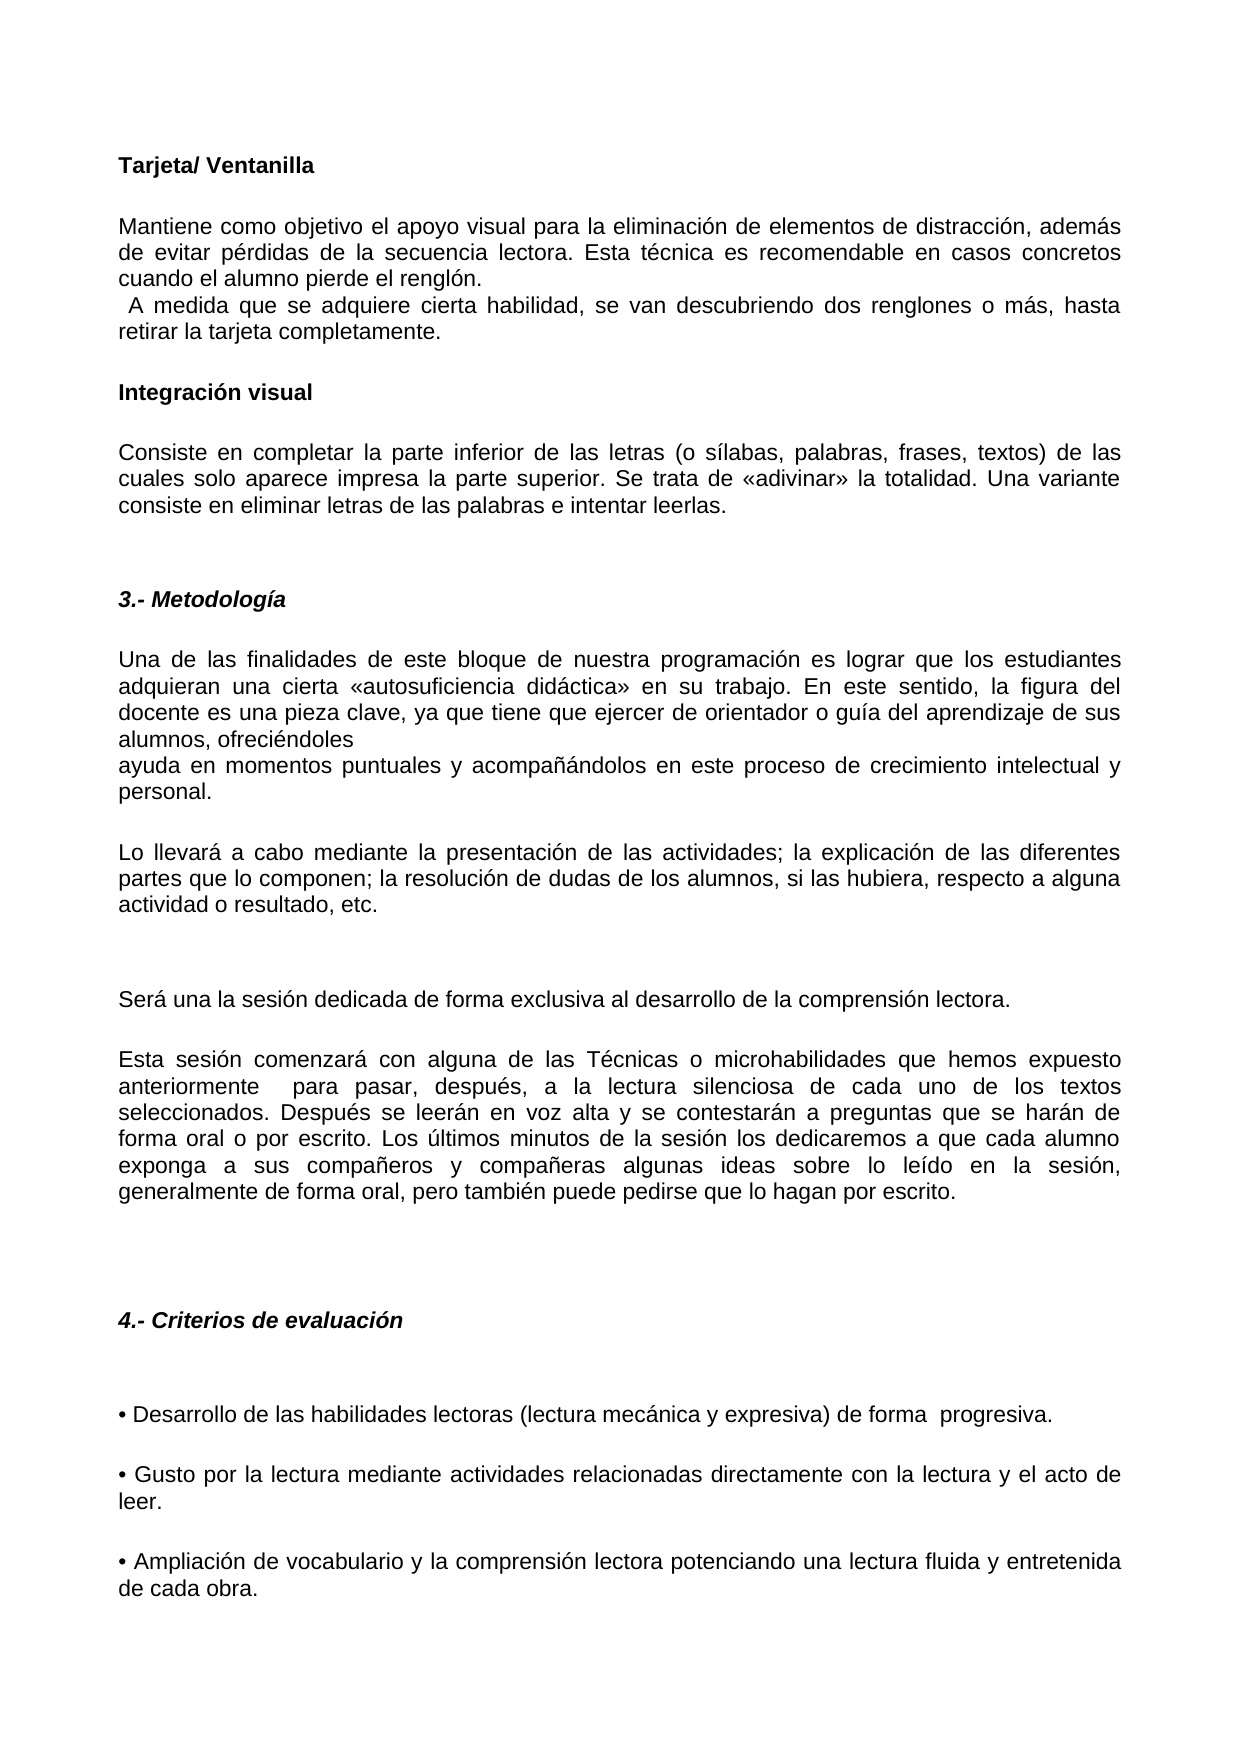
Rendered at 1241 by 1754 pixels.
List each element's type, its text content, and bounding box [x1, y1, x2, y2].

text Será una la sesión dedicada de forma exclusiva al desarrollo de la comprensión lectora. [118, 986, 1122, 1012]
text Integración visual [118, 378, 1122, 405]
text A medida que se adquiere cierta habilidad, se van descubriendo dos renglones o más, hasta retirar la tarjeta completamente. [118, 292, 1122, 344]
text Tarjeta/ Ventanilla [118, 152, 1122, 178]
text ayuda en momentos puntuales y acompañándolos en este proceso de crecimiento intelectual y personal. [118, 752, 1122, 804]
text 4.- Criterios de evaluación [118, 1307, 1122, 1333]
text Lo llevará a cabo mediante la presentación de las actividades; la explicación de las diferentes partes que lo componen; la resolución de dudas de los alumnos, si las hubiera, respecto a alguna actividad o resultado, etc. [118, 839, 1122, 918]
text Mantiene como objetivo el apoyo visual para la eliminación de elementos de distracción, además de evitar pérdidas de la secuencia lectora. Esta técnica es recomendable en casos concretos cuando el alumno pierde el renglón. [118, 213, 1122, 292]
text Esta sesión comenzará con alguna de las Técnicas o microhabilidades que hemos expuesto anteriormente para pasar, después, a la lectura silenciosa de cada uno de los textos seleccionados. Después se leerán en voz alta y se contestarán a preguntas que se harán de forma oral o por escrito. Los últimos minutos de la sesión los dedicaremos a que cada alumno exponga a sus compañeros y compañeras algunas ideas sobre lo leído en la sesión, generalmente de forma oral, pero también puede pedirse que lo hagan por escrito. [118, 1046, 1122, 1204]
text • Gusto por la lectura mediante actividades relacionadas directamente con la lectura y el acto de leer. [118, 1461, 1122, 1514]
text • Ampliación de vocabulario y la comprensión lectora potenciando una lectura fluida y entretenida de cada obra. [118, 1548, 1122, 1601]
text Una de las finalidades de este bloque de nuestra programación es lograr que los estudiantes adquieran una cierta «autosuficiencia didáctica» en su trabajo. En este sentido, la figura del docente es una pieza clave, ya que tiene que ejercer de orientador o guía del aprendizaje de sus alumnos, ofreciéndoles [118, 646, 1122, 752]
text Consiste en completar la parte inferior de las letras (o sílabas, palabras, frases, textos) de las cuales solo aparece impresa la parte superior. Se trata de «adivinar» la totalidad. Una variante consiste en eliminar letras de las palabras e intentar leerlas. [118, 439, 1122, 518]
text • Desarrollo de las habilidades lectoras (lectura mecánica y expresiva) de forma progresiva. [118, 1401, 1122, 1427]
text 3.- Metodología [118, 586, 1122, 612]
